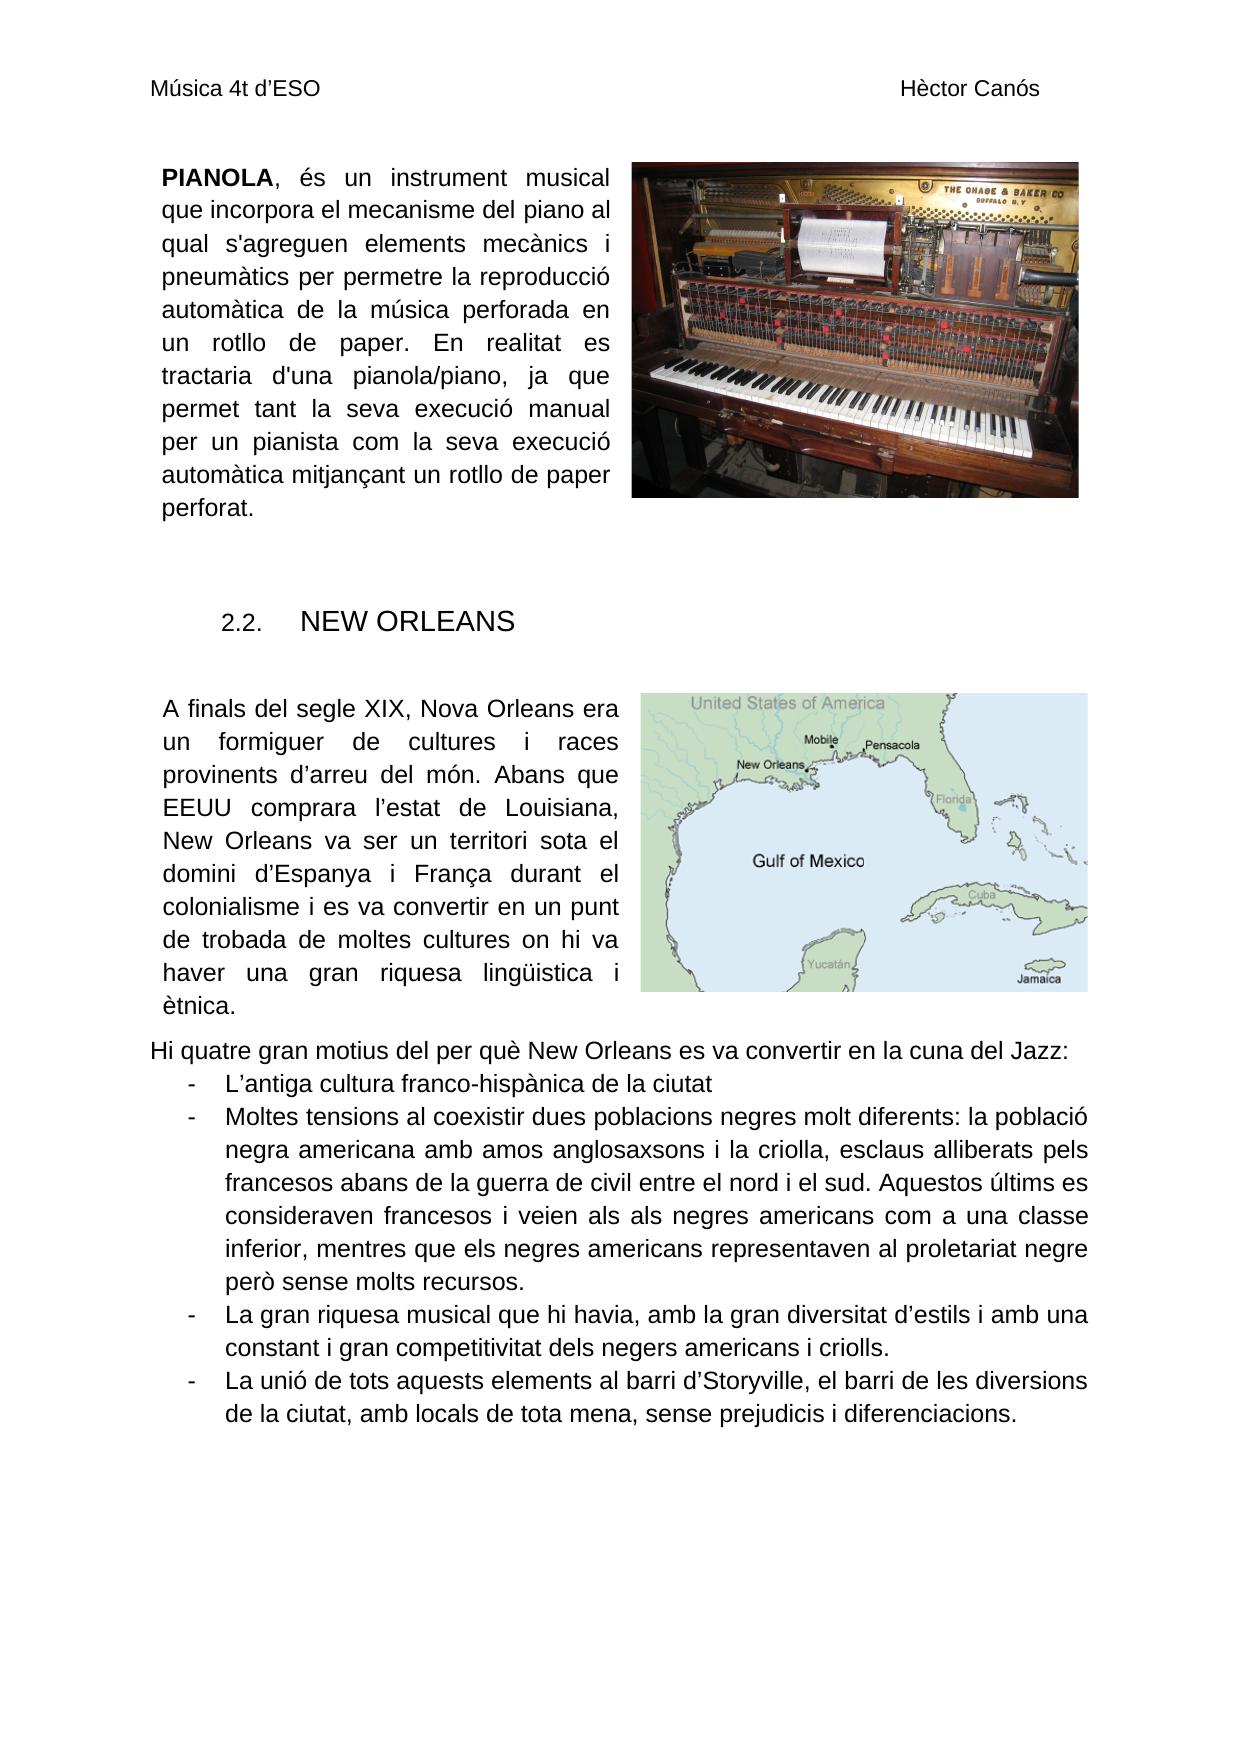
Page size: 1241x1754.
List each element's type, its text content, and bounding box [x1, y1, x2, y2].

subtitle NEW ORLEANS [262, 604, 1090, 638]
picture [640, 693, 1088, 992]
picture [631, 162, 1079, 498]
list Moltes tensions al coexistir dues poblacions negres molt diferents: la població negra americana amb amos anglosaxsons i la criolla, esclaus alliberats pels francesos abans de la guerra de civil entre el nord i el sud. Aquestos últims es consideraven francesos i veien als als negres americans com a una classe inferior, mentres que els negres americans representaven al proletariat negre però sense molts recursos. [187, 1102, 1090, 1296]
list La unió de tots aquests elements al barri d’Storyville, el barri de les diversions de la ciutat, amb locals de tota mena, sense prejudicis i diferenciacions. [187, 1366, 1090, 1428]
text Hi quatre gran motius del per què New Orleans es va convertir en la cuna del Jazz: [150, 1036, 1090, 1065]
table_header A finals del segle XIX, Nova Orleans era un formiguer de cultures i races provinents d’arreu del món. Abans que EEUU comprara l’estat de Louisiana, New Orleans va ser un territori sota el domini d’Espanya i França durant el colonialisme i es va convertir en un punt de trobada de moltes cultures on hi va haver una gran riquesa lingüistica i ètnica. [153, 683, 629, 1034]
table_header [622, 152, 1091, 536]
table_header PIANOLA, és un instrument musical que incorpora el mecanisme del piano al qual s'agreguen elements mecànics i pneumàtics per permetre la reproducció automàtica de la música perforada en un rotllo de paper. En realitat es tractaria d'una pianola/piano, ja que permet tant la seva execució manual per un pianista com la seva execució automàtica mitjançant un rotllo de paper perforat. [152, 152, 620, 536]
list L’antiga cultura franco-hispànica de la ciutat [187, 1069, 1090, 1098]
table_header [631, 683, 1098, 1034]
list La gran riquesa musical que hi havia, amb la gran diversitat d’estils i amb una constant i gran competitivitat dels negers americans i criolls. [187, 1300, 1090, 1362]
